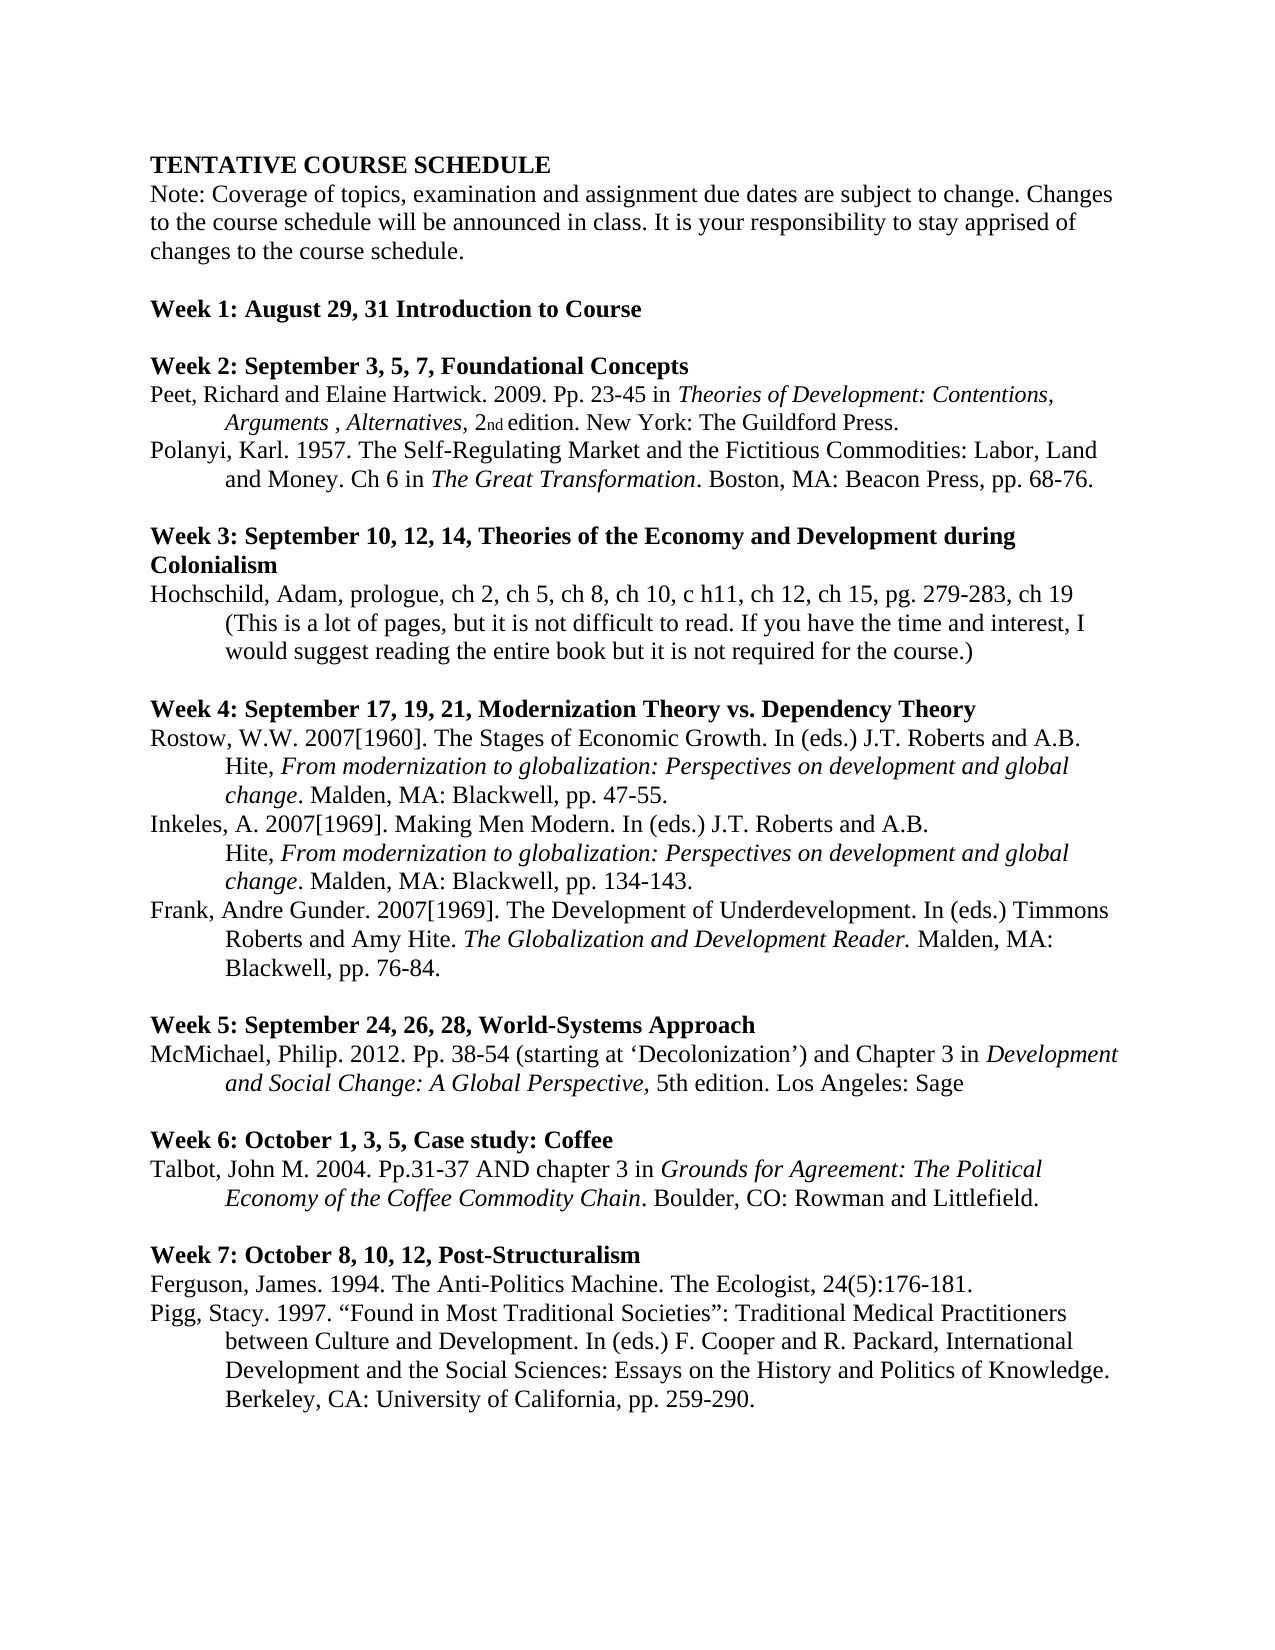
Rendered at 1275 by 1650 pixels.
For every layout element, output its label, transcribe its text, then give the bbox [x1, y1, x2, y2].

text Peet, Richard and Elaine Hartwick. 2009. Pp. 23-45 in Theories of Development: Contentions, [150, 380, 1125, 408]
text TENTATIVE COURSE SCHEDULE [150, 150, 1125, 179]
text Arguments , Alternatives, 2nd edition. New York: The Guildford Press. [150, 408, 1125, 435]
text (This is a lot of pages, but it is not difficult to read. If you have the time and interest, I would suggest reading the entire book but it is not required for the course.) [225, 608, 1125, 665]
text Hochschild, Adam, prologue, ch 2, ch 5, ch 8, ch 10, c h11, ch 12, ch 15, pg. 279-283, ch 19 [150, 579, 1125, 608]
text Week 7: October 8, 10, 12, Post-Structuralism [150, 1240, 1125, 1269]
text Talbot, John M. 2004. Pp.31-37 AND chapter 3 in Grounds for Agreement: The Political [150, 1154, 1125, 1183]
text Note: Coverage of topics, examination and assignment due dates are subject to change. Changes to the course schedule will be announced in class. It is your responsibility to stay apprised of changes to the course schedule. [150, 179, 1125, 265]
text McMichael, Philip. 2012. Pp. 38-54 (starting at ‘Decolonization’) and Chapter 3 in Development [150, 1039, 1125, 1068]
text Frank, Andre Gunder. 2007[1969]. The Development of Underdevelopment. In (eds.) Timmons [150, 895, 1125, 924]
text between Culture and Development. In (eds.) F. Cooper and R. Packard, International Development and the Social Sciences: Essays on the History and Politics of Knowledge. Berkeley, CA: University of California, pp. 259-290. [225, 1326, 1125, 1413]
text Week 4: September 17, 19, 21, Modernization Theory vs. Dependency Theory [150, 694, 1125, 723]
text Week 3: September 10, 12, 14, Theories of the Economy and Development during Colonialism [150, 521, 1125, 579]
text Week 5: September 24, 26, 28, World-Systems Approach [150, 1010, 1125, 1039]
text Week 1: August 29, 31 Introduction to Course [150, 294, 1125, 322]
text Week 6: October 1, 3, 5, Case study: Coffee [150, 1125, 1125, 1154]
text Week 2: September 3, 5, 7, Foundational Concepts [150, 351, 1125, 380]
text Hite, From modernization to globalization: Perspectives on development and global change. Malden, MA: Blackwell, pp. 134-143. [225, 838, 1125, 895]
text Polanyi, Karl. 1957. The Self-Regulating Market and the Fictitious Commodities: Labor, Land [150, 435, 1125, 464]
text Ferguson, James. 1994. The Anti-Politics Machine. The Ecologist, 24(5):176-181. [150, 1269, 1125, 1298]
text Hite, From modernization to globalization: Perspectives on development and global change. Malden, MA: Blackwell, pp. 47-55. [225, 751, 1125, 809]
text Rostow, W.W. 2007[1960]. The Stages of Economic Growth. In (eds.) J.T. Roberts and A.B. [150, 723, 1125, 751]
text Economy of the Coffee Commodity Chain. Boulder, CO: Rowman and Littlefield. [150, 1183, 1125, 1211]
text Roberts and Amy Hite. The Globalization and Development Reader. Malden, MA: Blackwell, pp. 76-84. [225, 924, 1125, 981]
text Pigg, Stacy. 1997. “Found in Most Traditional Societies”: Traditional Medical Practitioners [150, 1298, 1125, 1326]
text and Social Change: A Global Perspective, 5th edition. Los Angeles: Sage [150, 1068, 1125, 1096]
text Inkeles, A. 2007[1969]. Making Men Modern. In (eds.) J.T. Roberts and A.B. [150, 809, 1125, 838]
text and Money. Ch 6 in The Great Transformation. Boston, MA: Beacon Press, pp. 68-76. [150, 464, 1125, 493]
